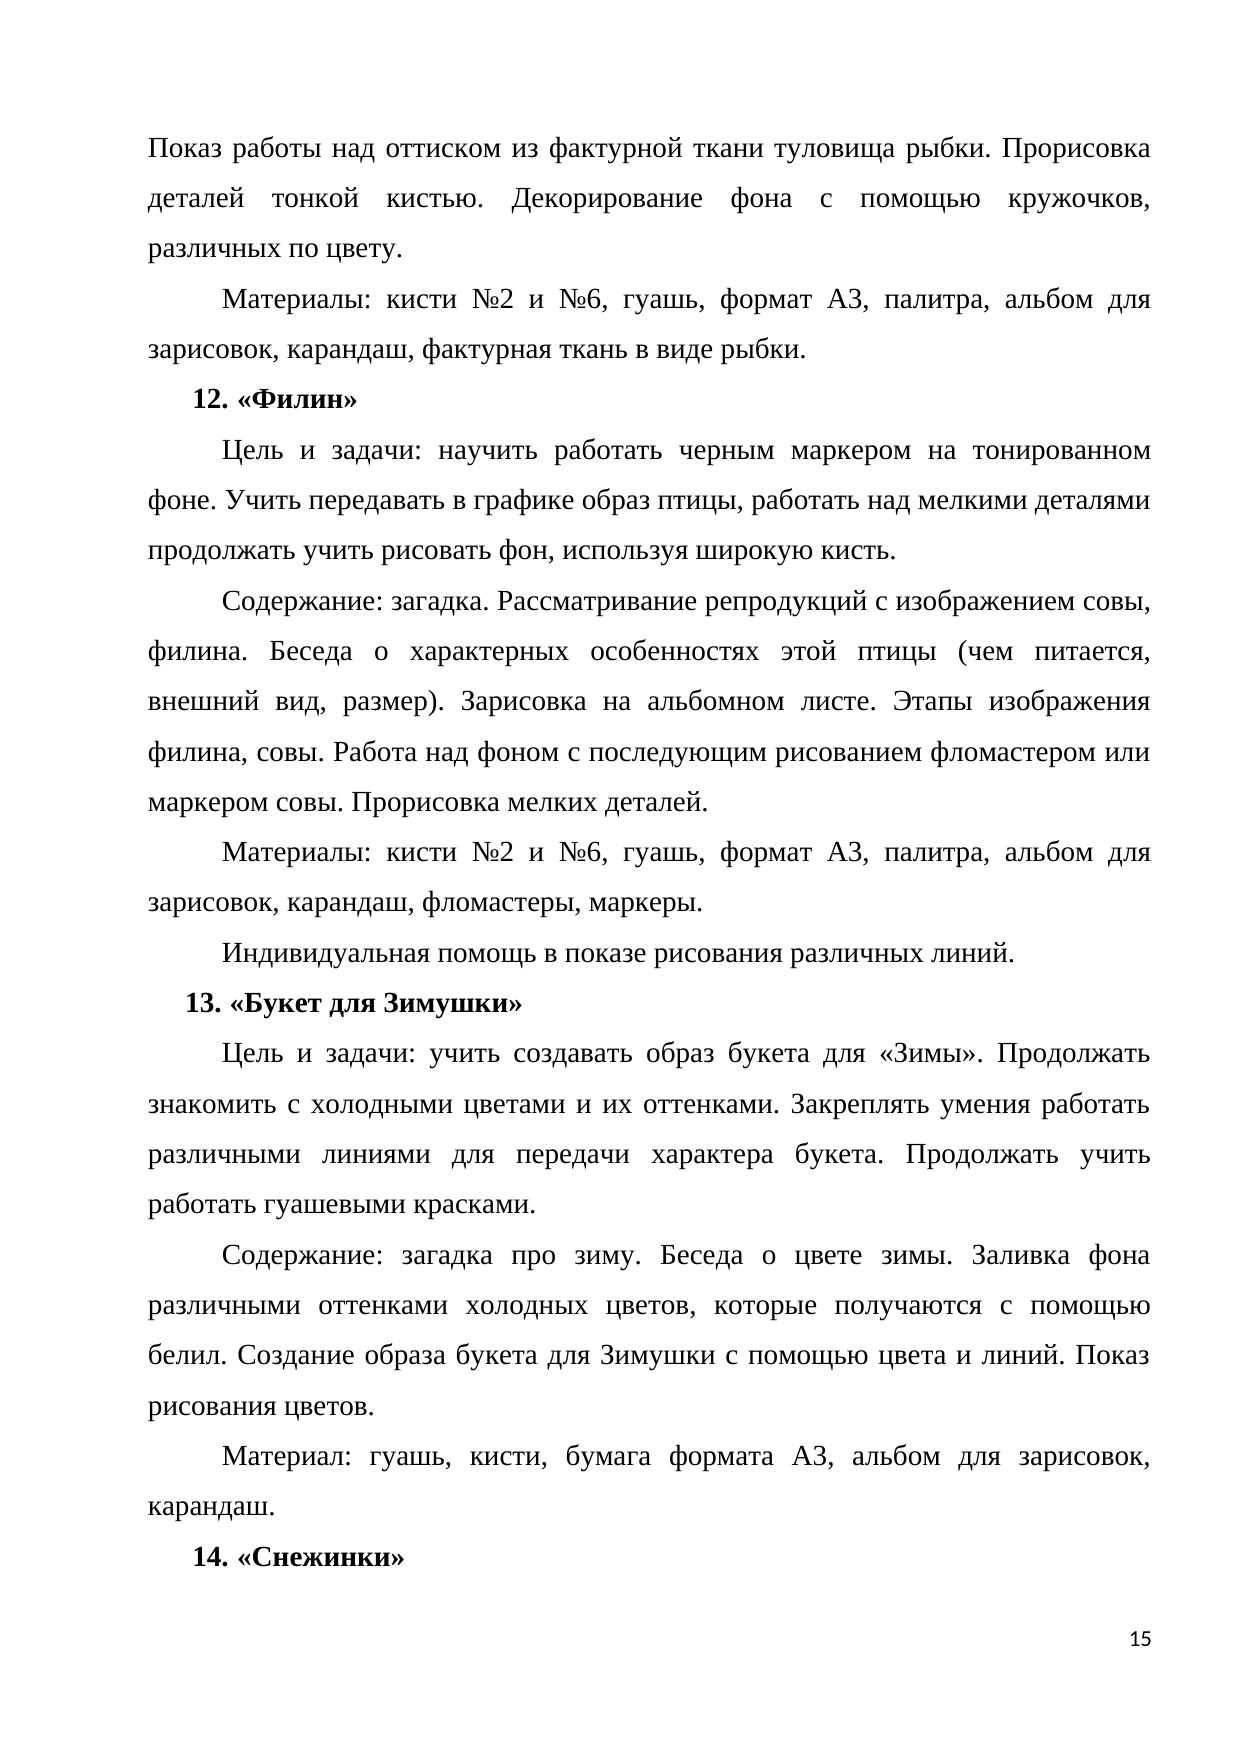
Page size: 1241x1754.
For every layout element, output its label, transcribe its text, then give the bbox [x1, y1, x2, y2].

list «Филин» [192, 381, 1152, 415]
text Цель и задачи: научить работать черным маркером на тонированном фоне. Учить передавать в графике образ птицы, работать над мелкими деталями продолжать учить рисовать фон, используя широкую кисть. [148, 432, 1152, 566]
text Материалы: кисти №2 и №6, гуашь, формат А3, палитра, альбом для зарисовок, карандаш, фломастеры, маркеры. [148, 834, 1152, 918]
text Материал: гуашь, кисти, бумага формата А3, альбом для зарисовок, карандаш. [148, 1438, 1152, 1522]
list «Букет для Зимушки» [185, 985, 1152, 1019]
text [148, 130, 1152, 264]
text Содержание: загадка про зиму. Беседа о цвете зимы. Заливка фона различными оттенками холодных цветов, которые получаются с помощью белил. Создание образа букета для Зимушки с помощью цвета и линий. Показ рисования цветов. [148, 1237, 1152, 1421]
text Индивидуальная помощь в показе рисования различных линий. [148, 935, 1152, 968]
text Материалы: кисти №2 и №6, гуашь, формат А3, палитра, альбом для зарисовок, карандаш, фактурная ткань в виде рыбки. [148, 281, 1152, 365]
text Содержание: загадка. Рассматривание репродукций с изображением совы, филина. Беседа о характерных особенностях этой птицы (чем питается, внешний вид, размер). Зарисовка на альбомном листе. Этапы изображения филина, совы. Работа над фоном с последующим рисованием фломастером или маркером совы. Прорисовка мелких деталей. [148, 583, 1152, 817]
list «Снежинки» [192, 1539, 1152, 1572]
text Цель и задачи: учить создавать образ букета для «Зимы». Продолжать знакомить с холодными цветами и их оттенками. Закреплять умения работать различными линиями для передачи характера букета. Продолжать учить работать гуашевыми красками. [148, 1036, 1152, 1220]
